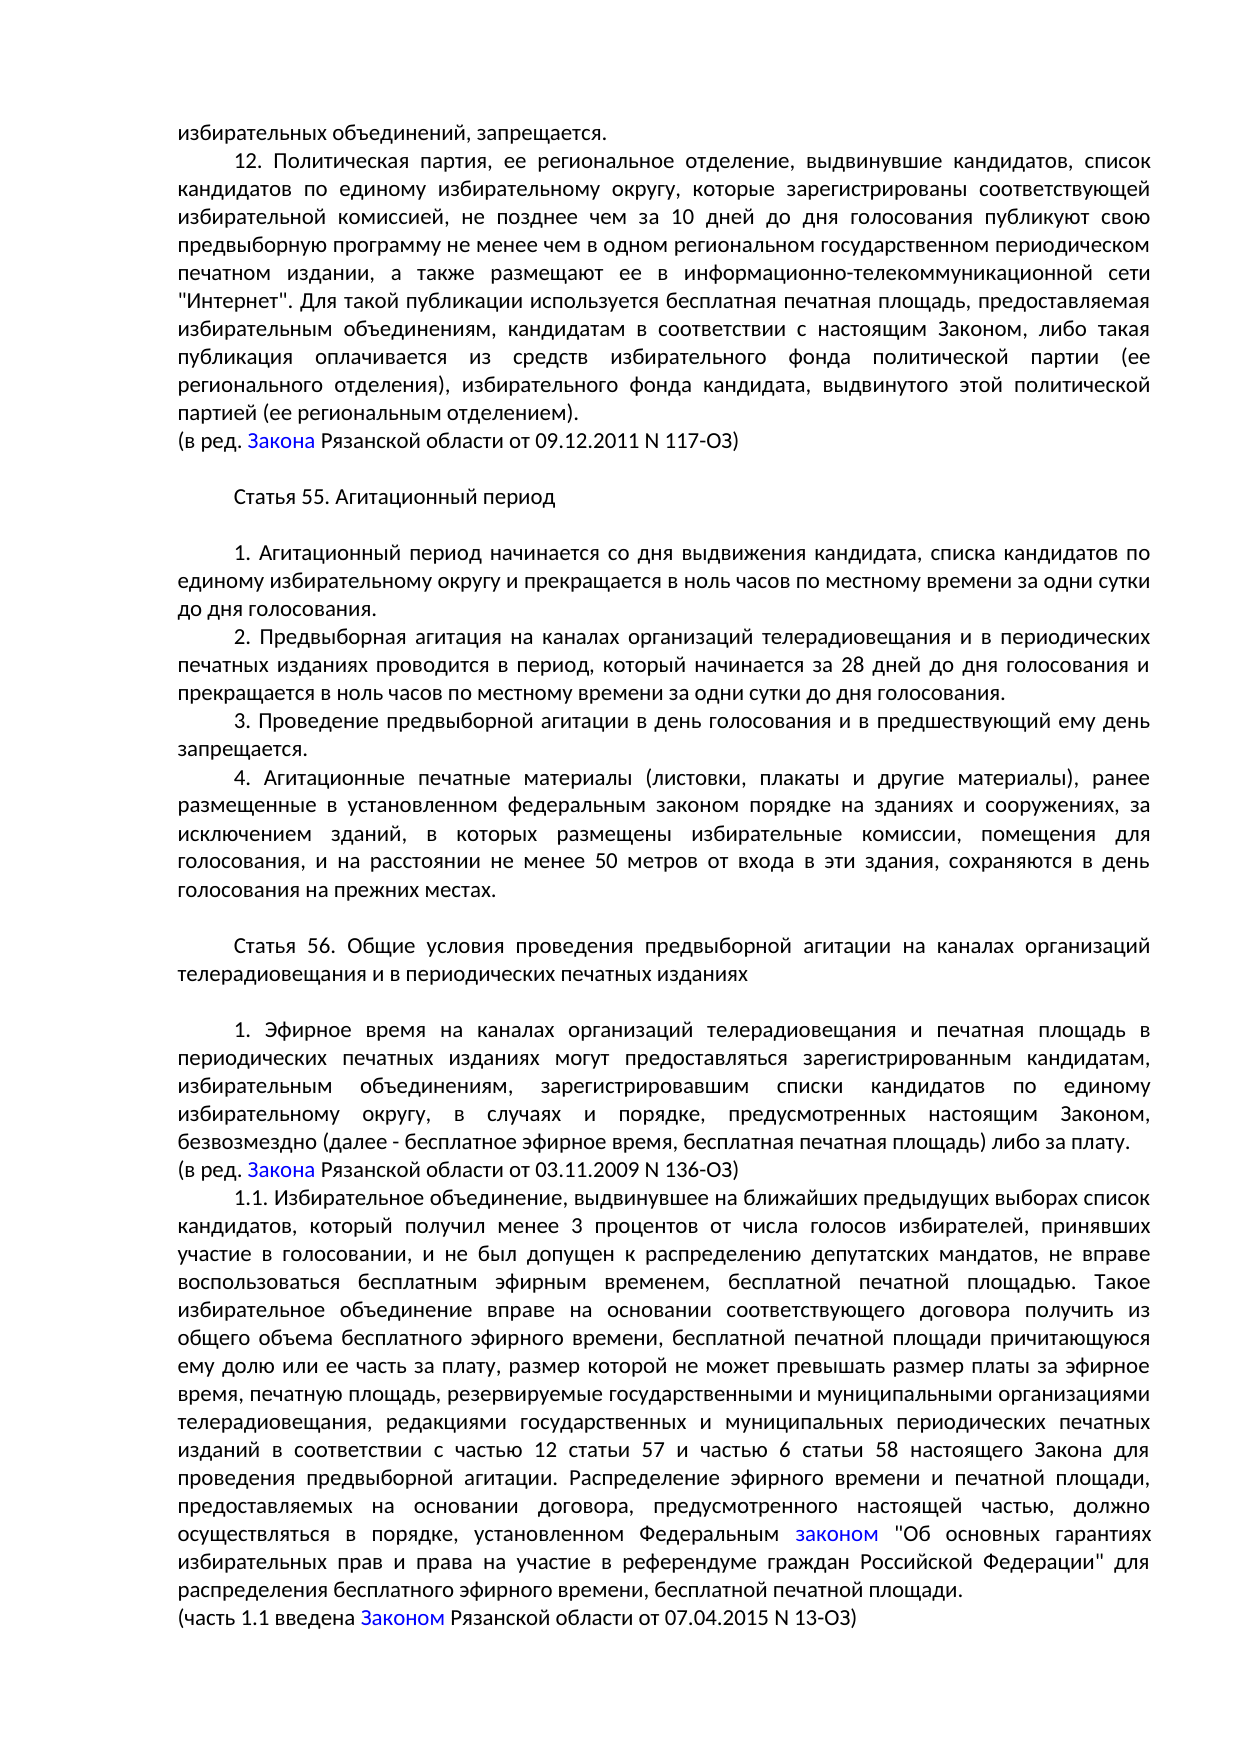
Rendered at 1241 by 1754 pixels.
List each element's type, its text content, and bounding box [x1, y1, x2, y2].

text 1. Эфирное время на каналах организаций телерадиовещания и печатная площадь в периодических печатных изданиях могут предоставляться зарегистрированным кандидатам, избирательным объединениям, зарегистрировавшим списки кандидатов по единому избирательному округу, в случаях и порядке, предусмотренных настоящим Законом, безвозмездно (далее - бесплатное эфирное время, бесплатная печатная площадь) либо за плату. [177, 1015, 1152, 1155]
text (в ред. Закона Рязанской области от 03.11.2009 N 136-ОЗ) [177, 1155, 1152, 1183]
text 1. Агитационный период начинается со дня выдвижения кандидата, списка кандидатов по единому избирательному округу и прекращается в ноль часов по местному времени за одни сутки до дня голосования. [177, 538, 1152, 622]
text Статья 55. Агитационный период [177, 482, 1152, 510]
text Статья 56. Общие условия проведения предвыборной агитации на каналах организаций телерадиовещания и в периодических печатных изданиях [177, 931, 1152, 987]
text 12. Политическая партия, ее региональное отделение, выдвинувшие кандидатов, список кандидатов по единому избирательному округу, которые зарегистрированы соответствующей избирательной комиссией, не позднее чем за 10 дней до дня голосования публикуют свою предвыборную программу не менее чем в одном региональном государственном периодическом печатном издании, а также размещают ее в информационно-телекоммуникационной сети "Интернет". Для такой публикации используется бесплатная печатная площадь, предоставляемая избирательным объединениям, кандидатам в соответствии с настоящим Законом, либо такая публикация оплачивается из средств избирательного фонда политической партии (ее регионального отделения), избирательного фонда кандидата, выдвинутого этой политической партией (ее региональным отделением). [177, 146, 1152, 426]
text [177, 118, 1152, 146]
text (часть 1.1 введена Законом Рязанской области от 07.04.2015 N 13-ОЗ) [177, 1603, 1152, 1631]
text 2. Предвыборная агитация на каналах организаций телерадиовещания и в периодических печатных изданиях проводится в период, который начинается за 28 дней до дня голосования и прекращается в ноль часов по местному времени за одни сутки до дня голосования. [177, 622, 1152, 707]
text 1.1. Избирательное объединение, выдвинувшее на ближайших предыдущих выборах список кандидатов, который получил менее 3 процентов от числа голосов избирателей, принявших участие в голосовании, и не был допущен к распределению депутатских мандатов, не вправе воспользоваться бесплатным эфирным временем, бесплатной печатной площадью. Такое избирательное объединение вправе на основании соответствующего договора получить из общего объема бесплатного эфирного времени, бесплатной печатной площади причитающуюся ему долю или ее часть за плату, размер которой не может превышать размер платы за эфирное время, печатную площадь, резервируемые государственными и муниципальными организациями телерадиовещания, редакциями государственных и муниципальных периодических печатных изданий в соответствии с частью 12 статьи 57 и частью 6 статьи 58 настоящего Закона для проведения предвыборной агитации. Распределение эфирного времени и печатной площади, предоставляемых на основании договора, предусмотренного настоящей частью, должно осуществляться в порядке, установленном Федеральным законом "Об основных гарантиях избирательных прав и права на участие в референдуме граждан Российской Федерации" для распределения бесплатного эфирного времени, бесплатной печатной площади. [177, 1183, 1152, 1603]
text 4. Агитационные печатные материалы (листовки, плакаты и другие материалы), ранее размещенные в установленном федеральным законом порядке на зданиях и сооружениях, за исключением зданий, в которых размещены избирательные комиссии, помещения для голосования, и на расстоянии не менее 50 метров от входа в эти здания, сохраняются в день голосования на прежних местах. [177, 763, 1152, 903]
text (в ред. Закона Рязанской области от 09.12.2011 N 117-ОЗ) [177, 426, 1152, 454]
text 3. Проведение предвыборной агитации в день голосования и в предшествующий ему день запрещается. [177, 707, 1152, 763]
